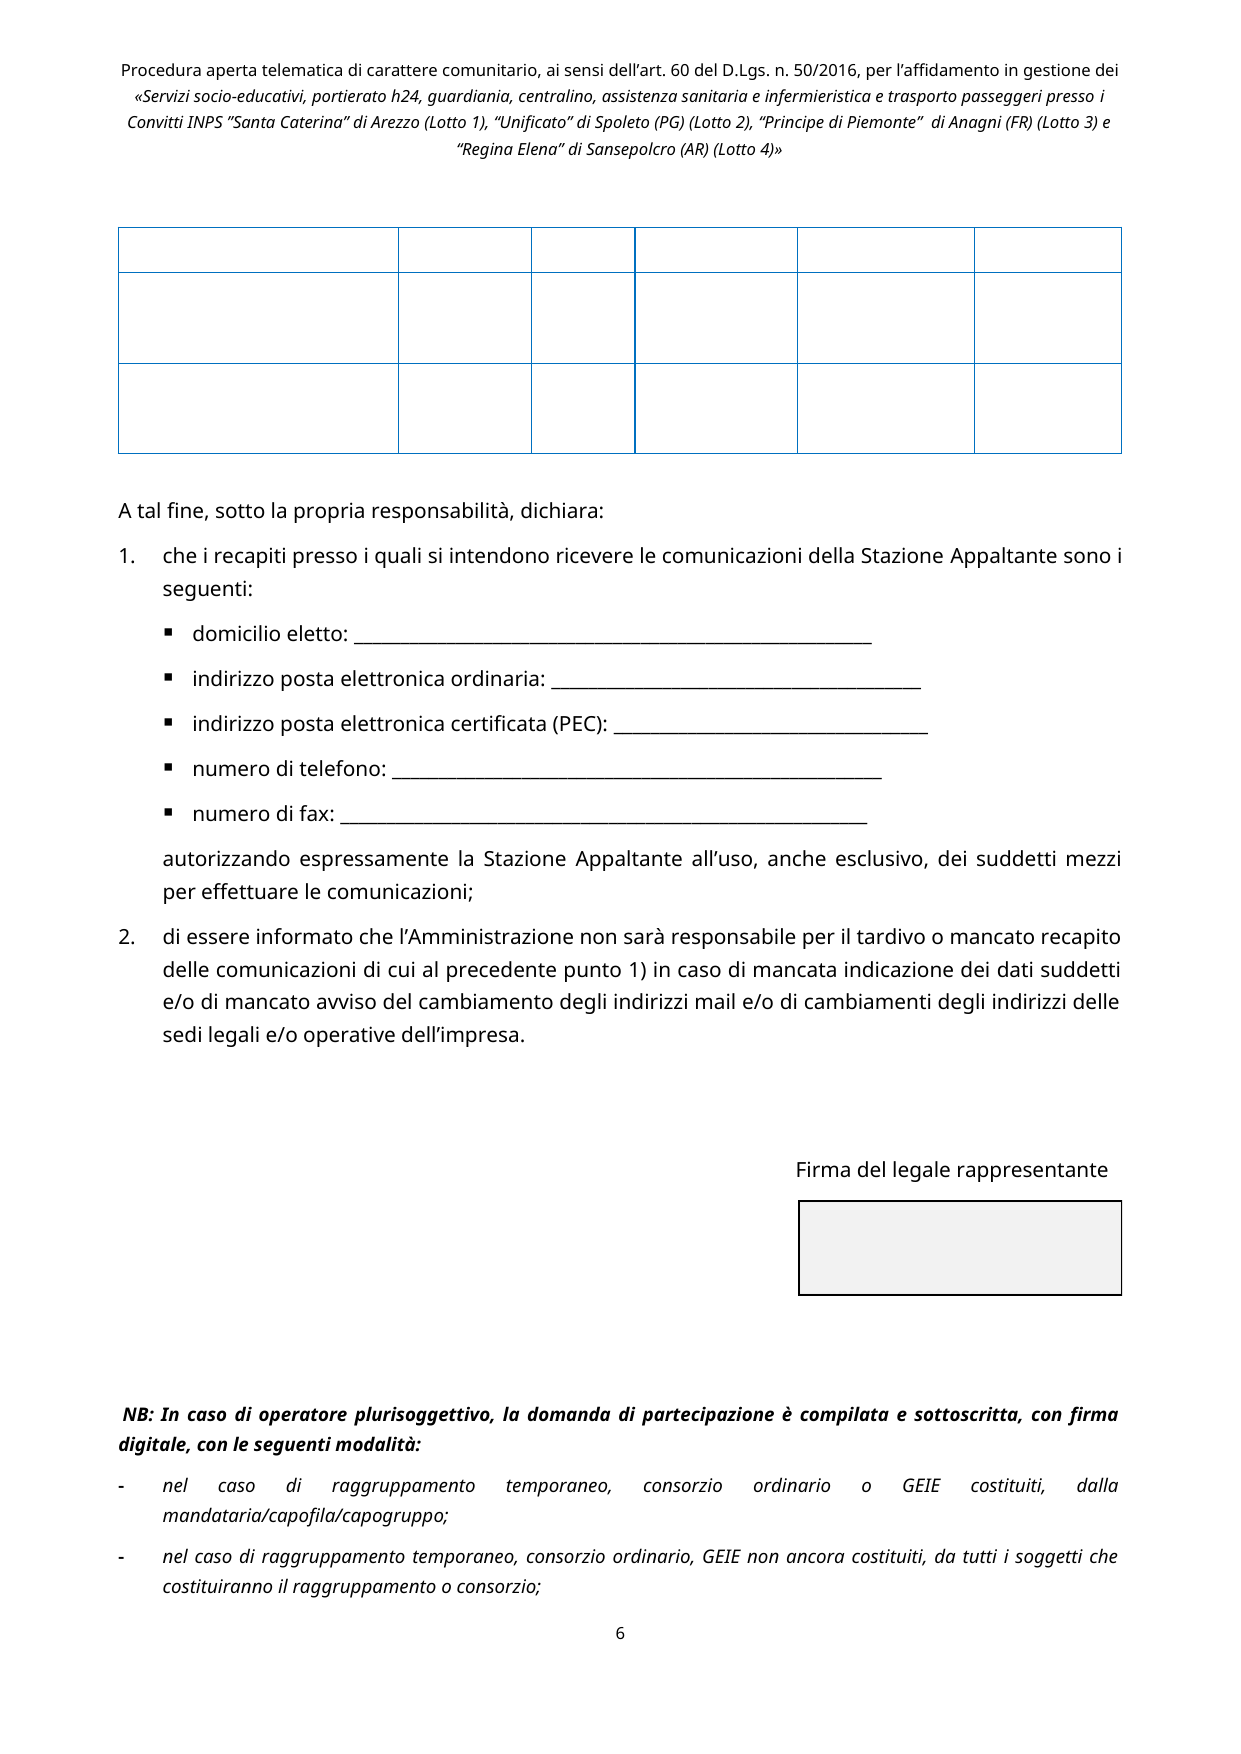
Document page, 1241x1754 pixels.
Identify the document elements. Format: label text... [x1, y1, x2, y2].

table_cell [532, 364, 634, 453]
text NB: In caso di operatore plurisoggettivo, la domanda di partecipazione è compilata e sottoscritta, con firma digitale, con le seguenti modalità: [74, 1402, 1122, 1456]
list numero di telefono: _____________________________________________________ [162, 754, 1122, 783]
list domicilio eletto: ________________________________________________________ [162, 619, 1122, 647]
list indirizzo posta elettronica ordinaria: ________________________________________ [162, 664, 1122, 692]
table_cell [636, 273, 797, 363]
table_cell [399, 364, 531, 453]
picture [798, 1200, 1123, 1296]
table_cell [399, 273, 531, 363]
table_cell [636, 364, 797, 453]
list indirizzo posta elettronica certificata (PEC): __________________________________ [162, 709, 1122, 738]
text A tal fine, sotto la propria responsabilità, dichiara: [118, 496, 1122, 524]
table_cell [798, 228, 974, 272]
list di essere informato che l’Amministrazione non sarà responsabile per il tardivo o mancato recapito delle comunicazioni di cui al precedente punto 1) in caso di mancata indicazione dei dati suddetti e/o di mancato avviso del cambiamento degli indirizzi mail e/o di cambiamenti degli indirizzi delle sedi legali e/o operative dell’impresa. [118, 922, 1122, 1048]
table_cell [798, 273, 974, 363]
table_cell [119, 364, 398, 453]
table_cell [119, 228, 398, 272]
table_cell [532, 273, 634, 363]
table_cell [636, 228, 797, 272]
text autorizzando espressamente la Stazione Appaltante all’uso, anche esclusivo, dei suddetti mezzi per effettuare le comunicazioni; [162, 844, 1122, 906]
list che i recapiti presso i quali si intendono ricevere le comunicazioni della Stazione Appaltante sono i seguenti: [118, 541, 1122, 602]
list nel caso di raggruppamento temporaneo, consorzio ordinario o GEIE costituiti, dalla mandataria/capofila/capogruppo; [118, 1473, 1122, 1527]
table_cell [975, 228, 1121, 272]
table_cell [399, 228, 531, 272]
table_cell [975, 364, 1121, 453]
table_cell [975, 273, 1121, 363]
list numero di fax: _________________________________________________________ [162, 799, 1122, 828]
list nel caso di raggruppamento temporaneo, consorzio ordinario, GEIE non ancora costituiti, da tutti i soggetti che costituiranno il raggruppamento o consorzio; [118, 1544, 1122, 1598]
table_cell [798, 364, 974, 453]
text Firma del legale rappresentante [708, 1155, 1122, 1184]
table_cell [119, 273, 398, 363]
table_cell [532, 228, 634, 272]
